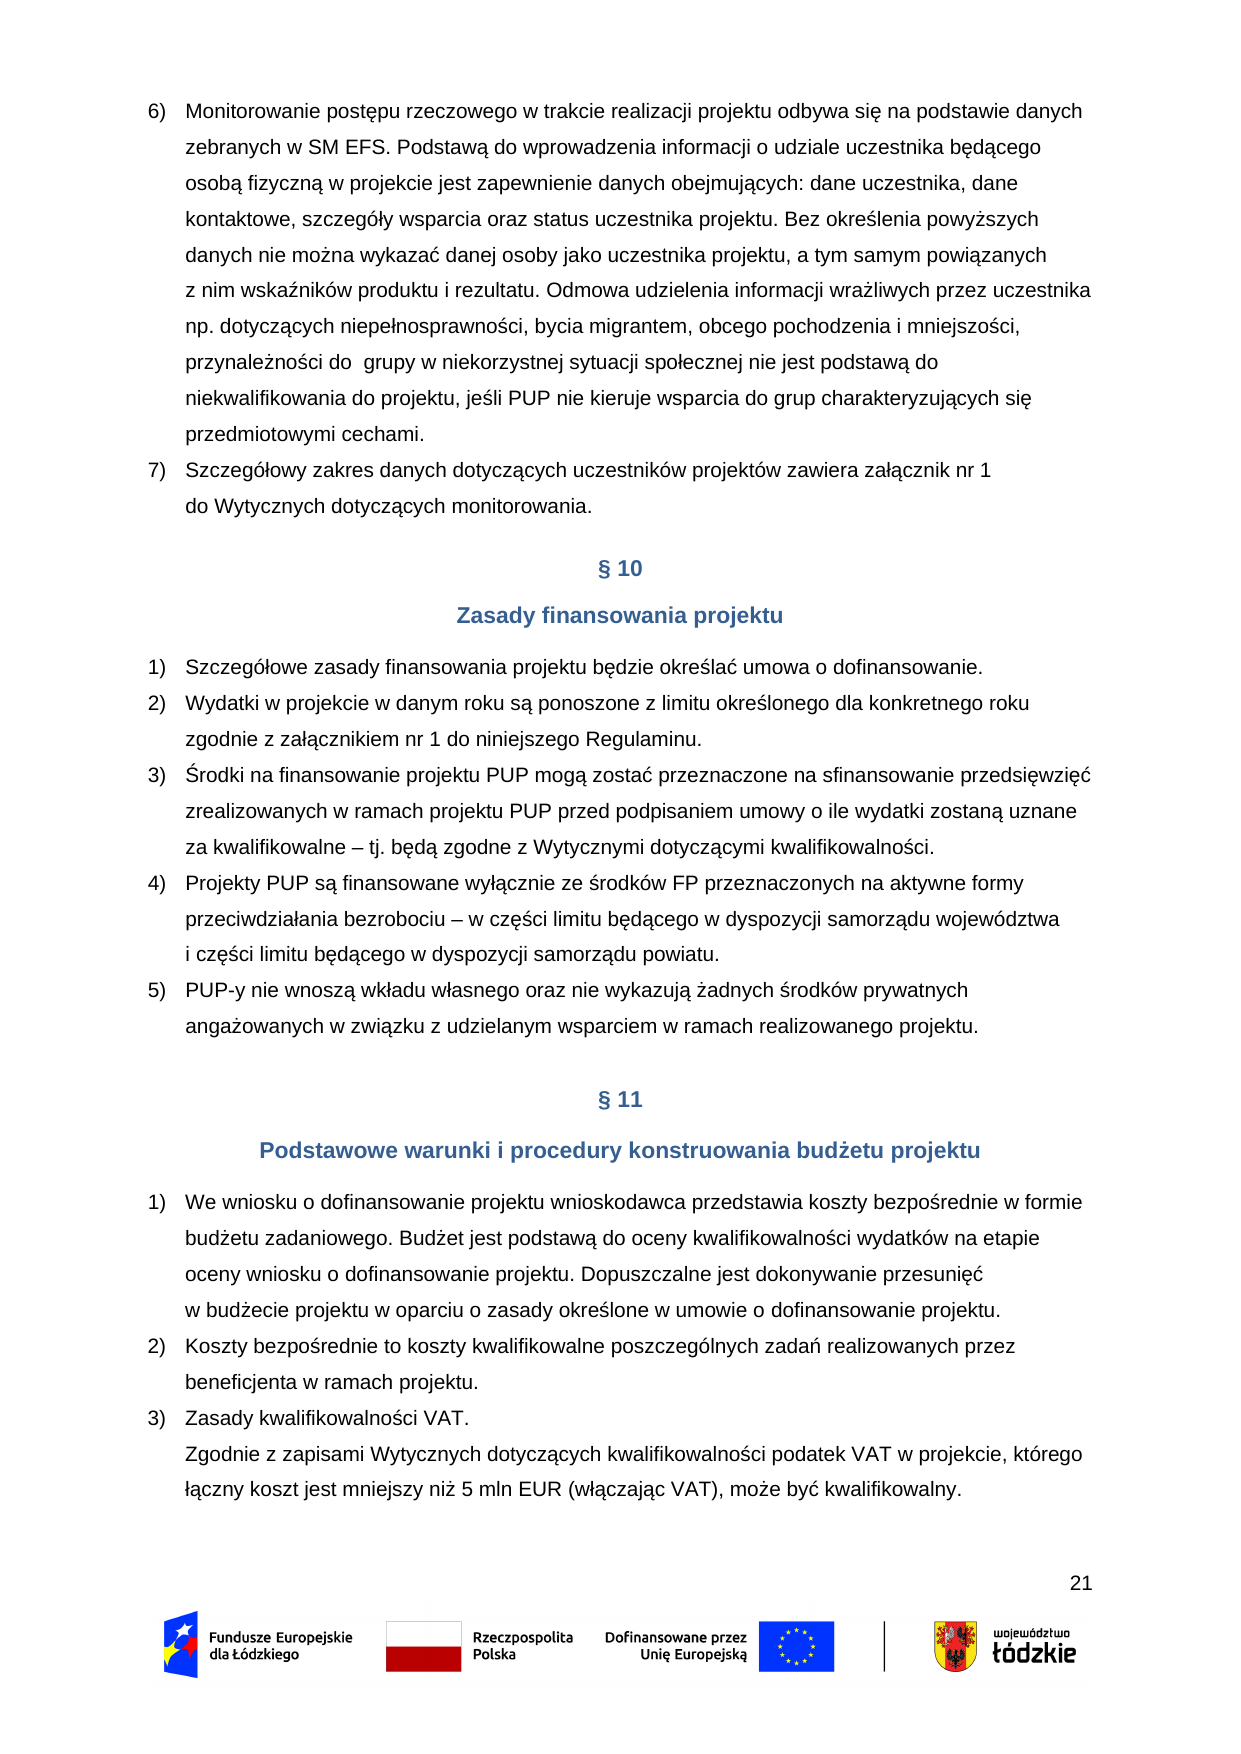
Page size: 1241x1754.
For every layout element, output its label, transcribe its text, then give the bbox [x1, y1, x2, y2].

list PUP-y nie wnoszą wkładu własnego oraz nie wykazują żadnych środków prywatnych angażowanych w związku z udzielanym wsparciem w ramach realizowanego projektu. [148, 978, 1092, 1038]
list We wniosku o dofinansowanie projektu wnioskodawca przedstawia koszty bezpośrednie w formie budżetu zadaniowego. Budżet jest podstawą do oceny kwalifikowalności wydatków na etapie oceny wniosku o dofinansowanie projektu. Dopuszczalne jest dokonywanie przesunięć w budżecie projektu w oparciu o zasady określone w umowie o dofinansowanie projektu. [148, 1190, 1092, 1322]
list Projekty PUP są finansowane wyłącznie ze środków FP przeznaczonych na aktywne formy przeciwdziałania bezrobociu – w części limitu będącego w dyspozycji samorządu województwa i części limitu będącego w dyspozycji samorządu powiatu. [148, 870, 1092, 966]
text § 11 [148, 1086, 1092, 1112]
list Wydatki w projekcie w danym roku są ponoszone z limitu określonego dla konkretnego roku zgodnie z załącznikiem nr 1 do niniejszego Regulaminu. [148, 691, 1092, 751]
list Szczegółowe zasady finansowania projektu będzie określać umowa o dofinansowanie. [148, 655, 1092, 679]
list Zgodnie z zapisami Wytycznych dotyczących kwalifikowalności podatek VAT w projekcie, którego łączny koszt jest mniejszy niż 5 mln EUR (włączając VAT), może być kwalifikowalny. [185, 1441, 1092, 1501]
list Monitorowanie postępu rzeczowego w trakcie realizacji projektu odbywa się na podstawie danych zebranych w SM EFS. Podstawą do wprowadzenia informacji o udziale uczestnika będącego osobą fizyczną w projekcie jest zapewnienie danych obejmujących: dane uczestnika, dane kontaktowe, szczegóły wsparcia oraz status uczestnika projektu. Bez określenia powyższych danych nie można wykazać danej osoby jako uczestnika projektu, a tym samym powiązanych z nim wskaźników produktu i rezultatu. Odmowa udzielenia informacji wrażliwych przez uczestnika np. dotyczących niepełnosprawności, bycia migrantem, obcego pochodzenia i mniejszości, przynależności do grupy w niekorzystnej sytuacji społecznej nie jest podstawą do niekwalifikowania do projektu, jeśli PUP nie kieruje wsparcia do grup charakteryzujących się przedmiotowymi cechami. [148, 99, 1092, 446]
list Zasady kwalifikowalności VAT. [147, 1405, 1092, 1429]
subtitle Podstawowe warunki i procedury konstruowania budżetu projektu [148, 1137, 1092, 1163]
picture [147, 1594, 1093, 1695]
list Szczegółowy zakres danych dotyczących uczestników projektów zawiera załącznik nr 1 do Wytycznych dotyczących monitorowania. [148, 458, 1092, 518]
list Koszty bezpośrednie to koszty kwalifikowalne poszczególnych zadań realizowanych przez beneficjenta w ramach projektu. [147, 1333, 1092, 1393]
text § 10 [148, 555, 1092, 581]
list Środki na finansowanie projektu PUP mogą zostać przeznaczone na sfinansowanie przedsięwzięć zrealizowanych w ramach projektu PUP przed podpisaniem umowy o ile wydatki zostaną uznane za kwalifikowalne – tj. będą zgodne z Wytycznymi dotyczącymi kwalifikowalności. [148, 763, 1092, 858]
subtitle Zasady finansowania projektu [148, 602, 1092, 628]
